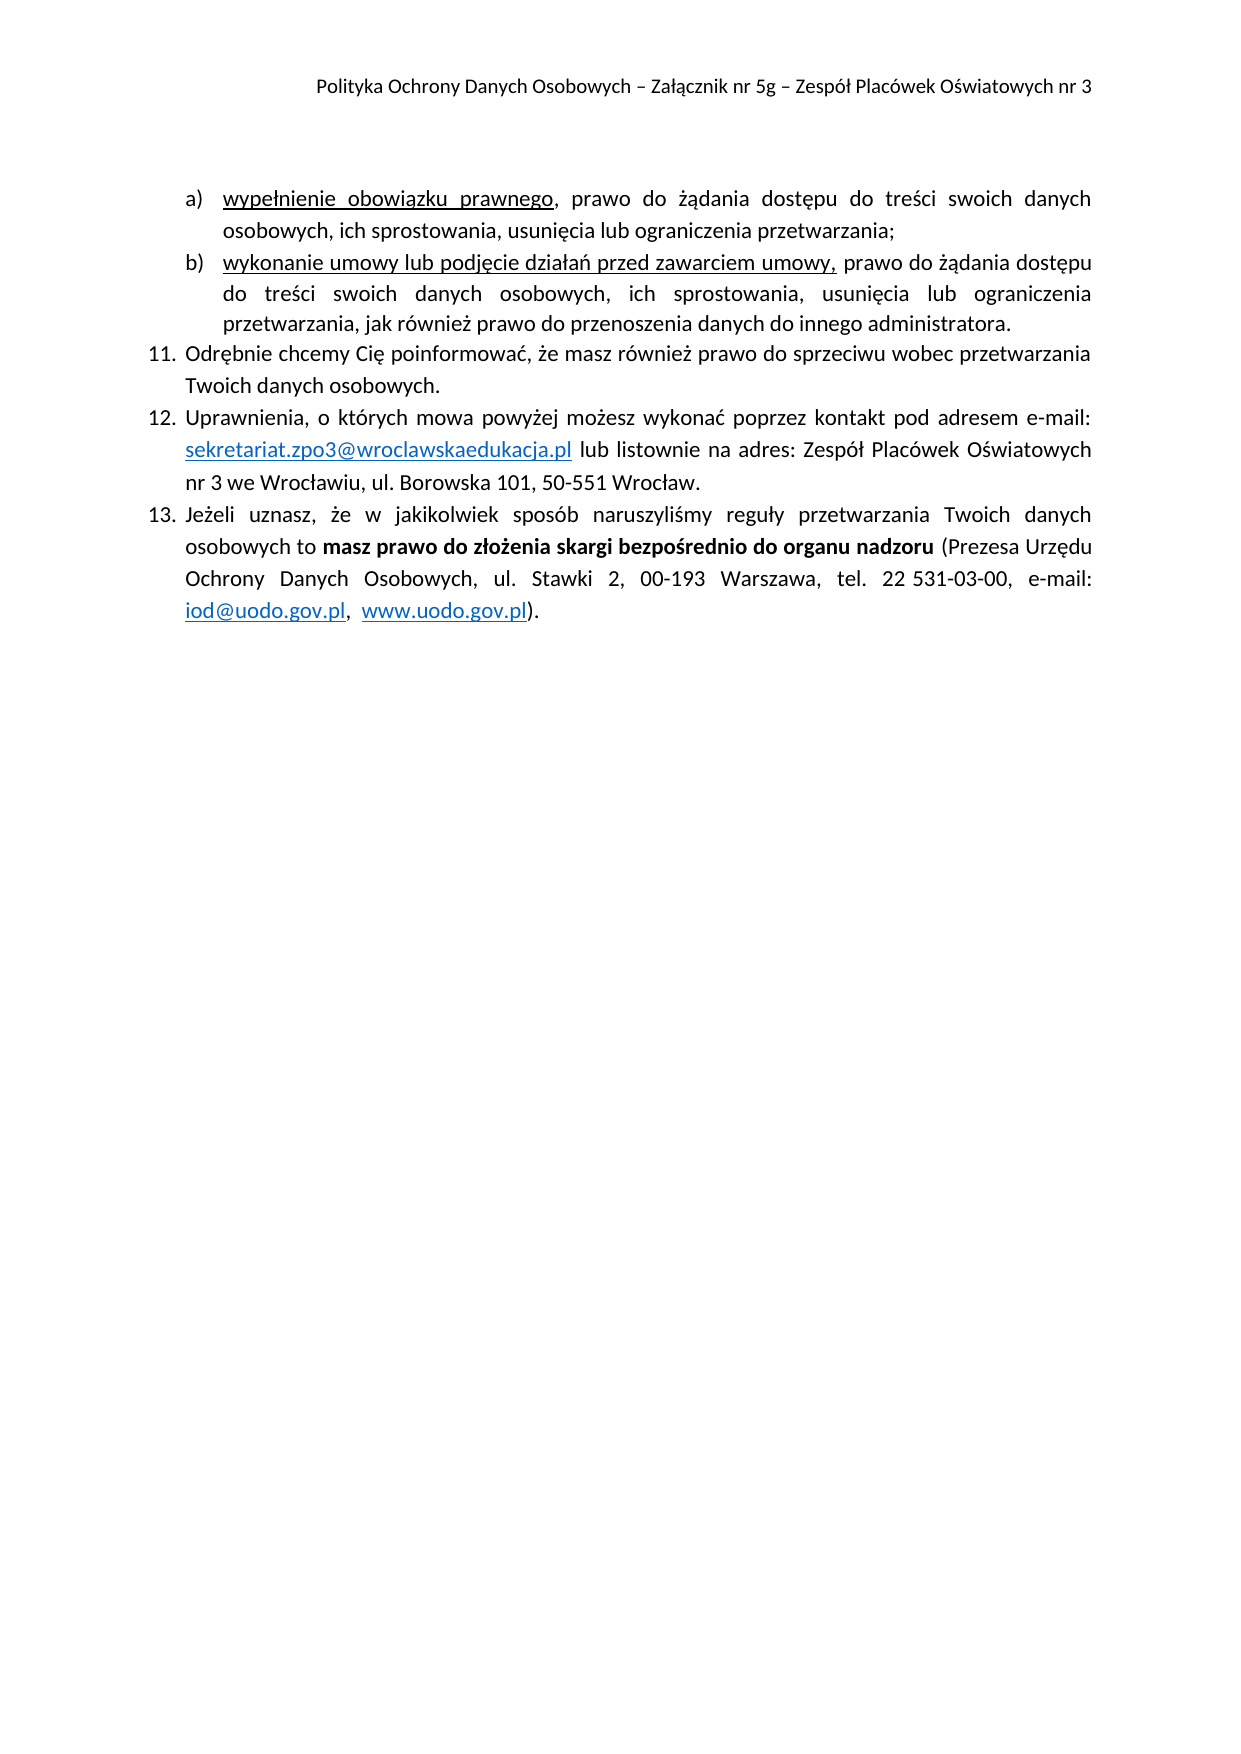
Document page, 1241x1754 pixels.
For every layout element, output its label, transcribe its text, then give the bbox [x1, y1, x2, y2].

list wykonanie umowy lub podjęcie działań przed zawarciem umowy, prawo do żądania dostępu do treści swoich danych osobowych, ich sprostowania, usunięcia lub ograniczenia przetwarzania, jak również prawo do przenoszenia danych do innego administratora. [185, 248, 1093, 337]
list Jeżeli uznasz, że w jakikolwiek sposób naruszyliśmy reguły przetwarzania Twoich danych osobowych to masz prawo do złożenia skargi bezpośrednio do organu nadzoru (Prezesa Urzędu Ochrony Danych Osobowych, ul. Stawki 2, 00-193 Warszawa, tel. 22 531-03-00, e-mail: iod@uodo.gov.pl, www.uodo.gov.pl). [148, 500, 1093, 624]
list wypełnienie obowiązku prawnego, prawo do żądania dostępu do treści swoich danych osobowych, ich sprostowania, usunięcia lub ograniczenia przetwarzania; [185, 184, 1093, 244]
list Odrębnie chcemy Cię poinformować, że masz również prawo do sprzeciwu wobec przetwarzania Twoich danych osobowych. [148, 339, 1093, 399]
list Uprawnienia, o których mowa powyżej możesz wykonać poprzez kontakt pod adresem e-mail: sekretariat.zpo3@wroclawskaedukacja.pl lub listownie na adres: Zespół Placówek Oświatowych nr 3 we Wrocławiu, ul. Borowska 101, 50-551 Wrocław. [148, 403, 1093, 496]
